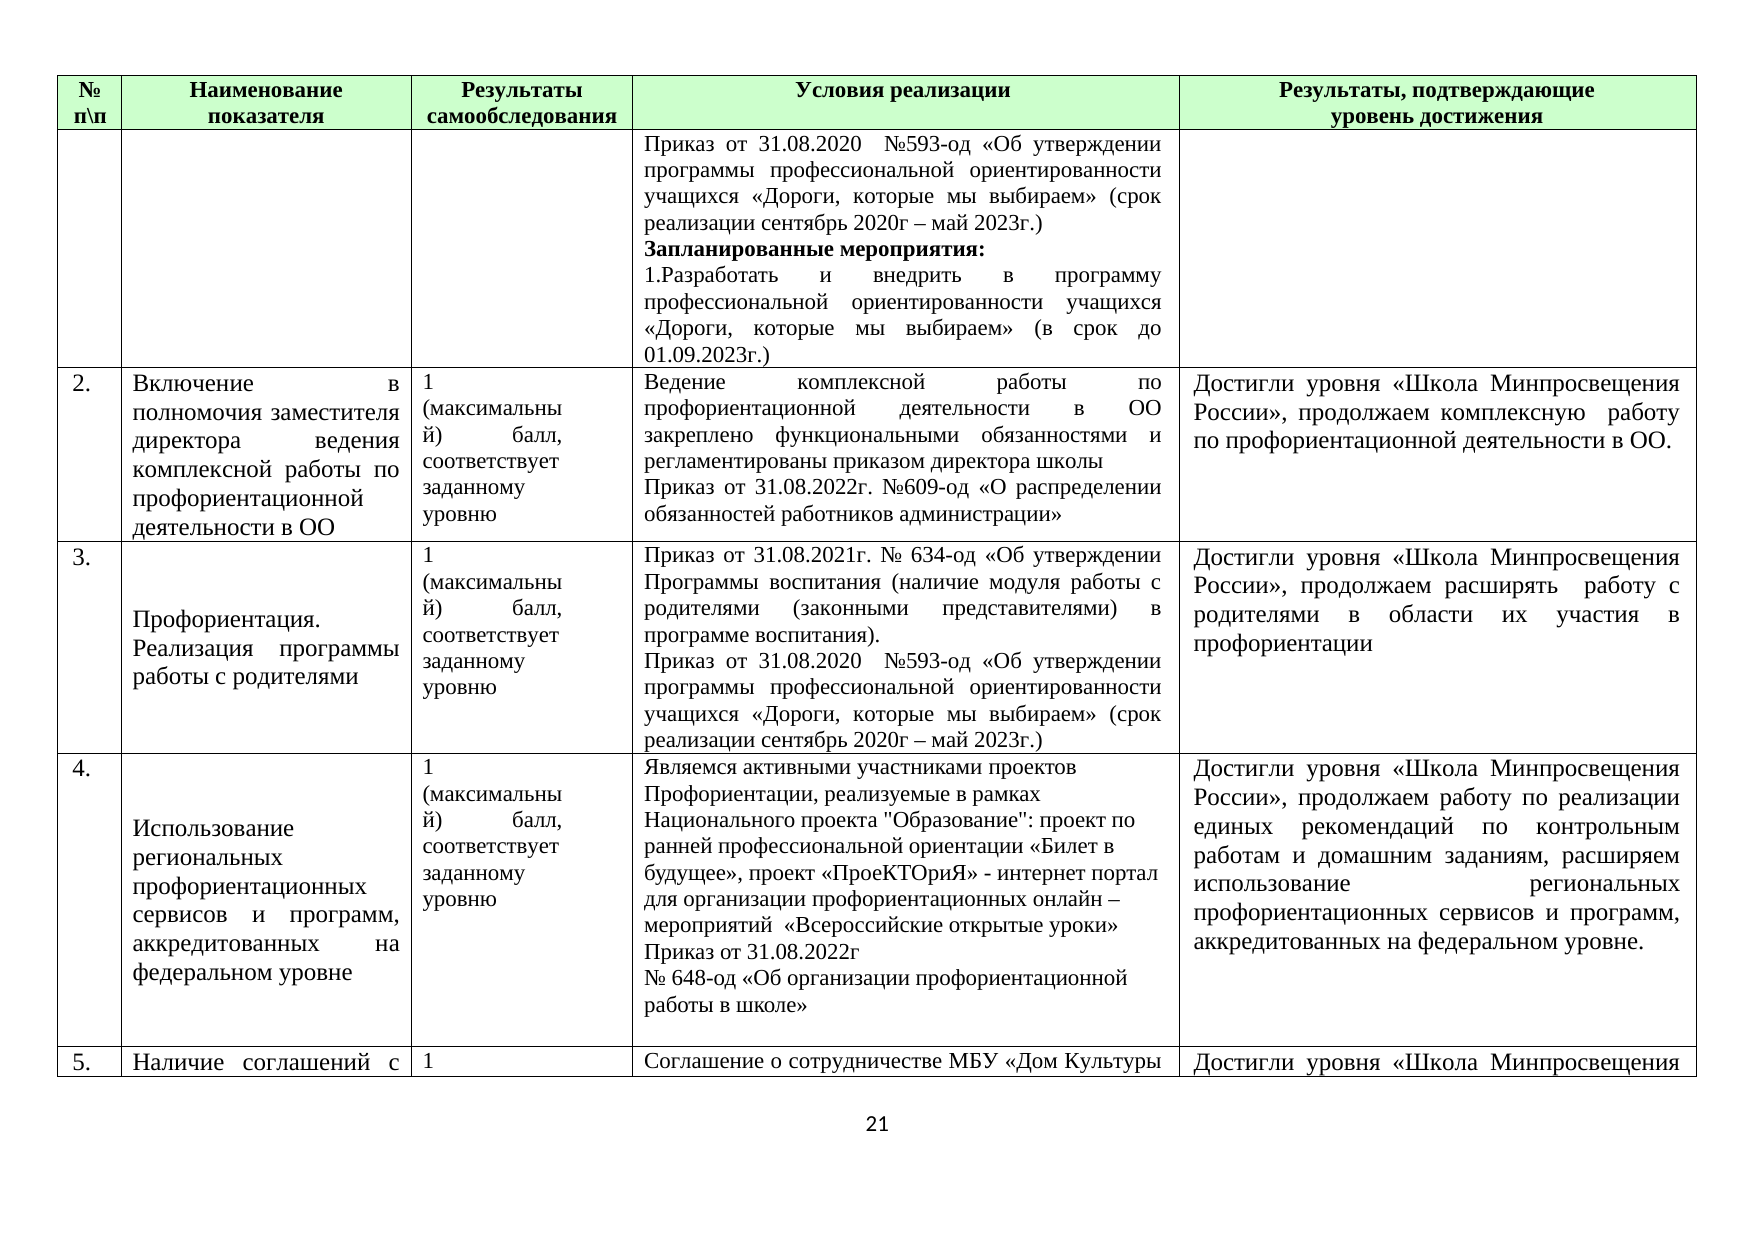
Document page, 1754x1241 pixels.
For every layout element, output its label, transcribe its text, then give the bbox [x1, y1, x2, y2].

table_header Результаты, подтверждающие уровень достижения [1180, 76, 1696, 129]
table_cell Включение в полномочия заместителя директора ведения комплексной работы по профориентационной деятельности в ОО [122, 368, 411, 541]
table_cell Профориентация. Реализация программы работы с родителями [122, 542, 411, 752]
table_cell 1. [58, 130, 121, 367]
table_cell 1 (максимальный) балл, соответствует заданному уровню [412, 368, 632, 541]
table_cell 4. [58, 754, 121, 1046]
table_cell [122, 1047, 411, 1076]
table_cell Являемся активными участниками проектов Профориентации, реализуемые в рамках Национального проекта "Образование": проект по ранней профессиональной ориентации «Билет в будущее», проект «ПроеКТОриЯ» - интернет портал для организации профориентационных онлайн –мероприятий «Всероссийские открытые уроки» Приказ от 31.08.2022г № 648-од «Об организации профориентационной работы в школе» [633, 754, 1179, 1046]
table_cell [633, 130, 1179, 367]
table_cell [122, 130, 411, 367]
table_cell Достигли уровня «Школа Минпросвещения России», продолжаем расширять работу с родителями в области их участия в профориентации [1180, 542, 1696, 752]
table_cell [1180, 1047, 1696, 1076]
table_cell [1180, 130, 1696, 367]
table_header № п\п [58, 76, 121, 129]
table_cell Достигли уровня «Школа Минпросвещения России», продолжаем работу по реализации единых рекомендаций по контрольным работам и домашним заданиям, расширяем использование региональных профориентационных сервисов и программ, аккредитованных на федеральном уровне. [1180, 754, 1696, 1046]
table_cell 5. [58, 1047, 121, 1076]
table_cell Ведение комплексной работы по профориентационной деятельности в ОО закреплено функциональными обязанностями и регламентированы приказом директора школы Приказ от 31.08.2022г. №609-од «О распределении обязанностей работников администрации» [633, 368, 1179, 541]
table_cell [412, 1047, 632, 1076]
table_cell Приказ от 31.08.2021г. № 634-од «Об утверждении Программы воспитания (наличие модуля работы с родителями (законными представителями) в программе воспитания). Приказ от 31.08.2020 №593-од «Об утверждении программы профессиональной ориентированности учащихся «Дороги, которые мы выбираем» (срок реализации сентябрь 2020г – май 2023г.) [633, 542, 1179, 752]
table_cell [412, 130, 632, 367]
table_cell Достигли уровня «Школа Минпросвещения России», продолжаем комплексную работу по профориентационной деятельности в ОО. [1180, 368, 1696, 541]
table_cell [633, 1047, 1179, 1076]
table_cell Использование региональных профориентационных сервисов и программ, аккредитованных на федеральном уровне [122, 754, 411, 1046]
table_header Наименование показателя [122, 76, 411, 129]
table_cell 3. [58, 542, 121, 752]
table_cell 2. [58, 368, 121, 541]
table_cell 1 (максимальный) балл, соответствует заданному уровню [412, 754, 632, 1046]
table_header Результаты самообследования [412, 76, 632, 129]
table_header Условия реализации [633, 76, 1179, 129]
table_cell 1 (максимальный) балл, соответствует заданному уровню [412, 542, 632, 752]
